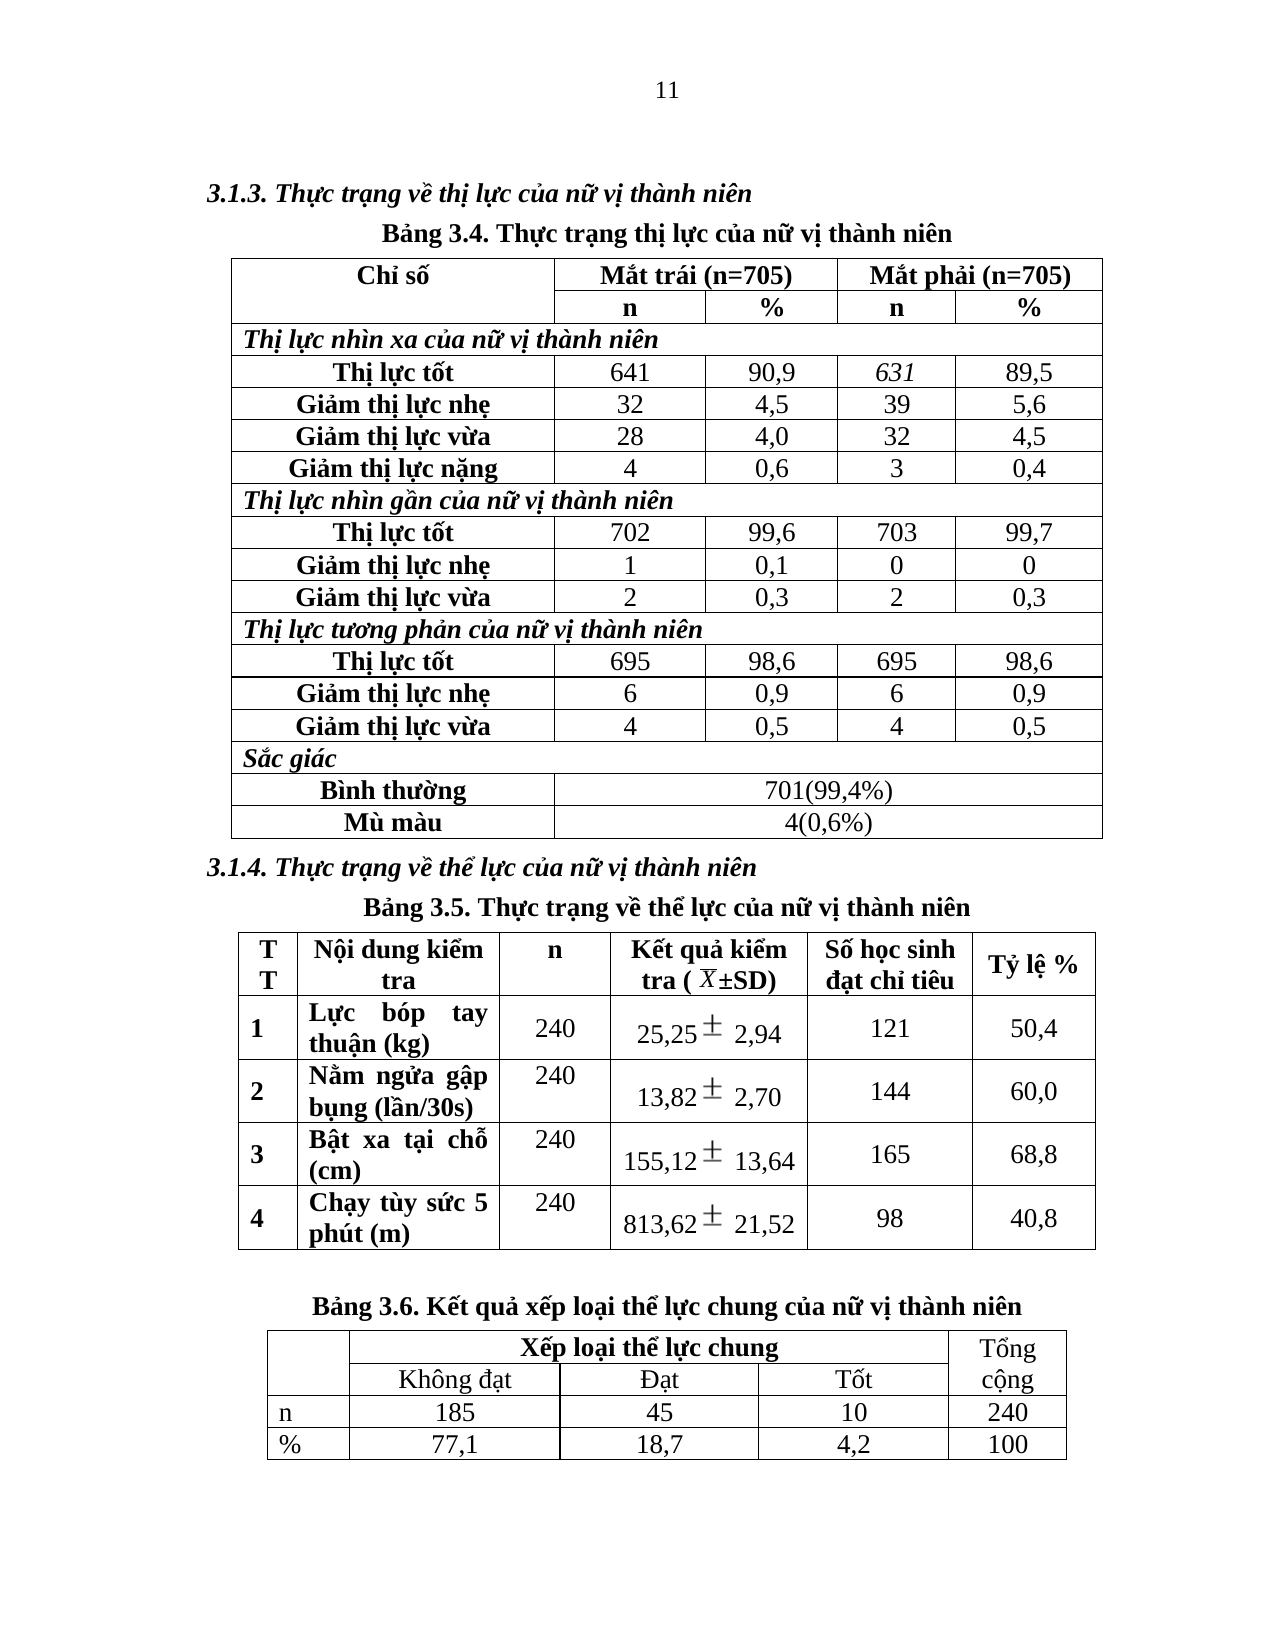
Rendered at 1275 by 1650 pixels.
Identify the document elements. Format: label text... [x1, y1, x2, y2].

table_cell 32 [838, 420, 955, 451]
table_cell 0 [838, 549, 955, 580]
table_cell n [838, 291, 955, 322]
table_cell Giảm thị lực vừa [232, 420, 554, 451]
table_cell 99,6 [706, 517, 837, 548]
table_cell 1 [555, 549, 705, 580]
picture [697, 1068, 734, 1107]
text Bảng 3.5. Thực trạng về thể lực của nữ vị thành niên [207, 891, 1127, 922]
table_cell 10 [759, 1396, 948, 1427]
table_cell n [555, 291, 705, 322]
table_cell 6 [838, 678, 955, 709]
table_cell 240 [500, 1060, 610, 1122]
table_header Số học sinh đạt chỉ tiêu [808, 933, 972, 995]
table_cell 701(99,4%) [555, 774, 1102, 805]
table_cell 1 [239, 996, 297, 1058]
table_cell 4 [838, 710, 955, 741]
table_cell 4(0,6%) [555, 806, 1102, 837]
table_cell Giảm thị lực nặng [232, 452, 554, 483]
table_cell 2 [838, 581, 955, 612]
picture [697, 1195, 734, 1234]
table_cell 28 [555, 420, 705, 451]
table_cell Thị lực tương phản của nữ vị thành niên [232, 613, 1102, 644]
table_cell 4 [555, 452, 705, 483]
table_header Mắt phải (n=705) [838, 259, 1102, 290]
table_cell 695 [555, 645, 705, 676]
table_cell Giảm thị lực nhẹ [232, 388, 554, 419]
table_header Tổng cộng [949, 1331, 1066, 1395]
table_cell 13,822,70 [611, 1060, 807, 1122]
table_cell 2 [555, 581, 705, 612]
picture [697, 1005, 734, 1044]
table_cell 60,0 [973, 1060, 1095, 1122]
table_cell 68,8 [973, 1123, 1095, 1185]
table_cell 98,6 [956, 645, 1102, 676]
table_cell 4 [555, 710, 705, 741]
table_cell 5,6 [956, 388, 1102, 419]
table_cell 0 [956, 549, 1102, 580]
table_cell 2 [239, 1060, 297, 1122]
table_cell 631 [838, 356, 955, 387]
text Bảng 3.4. Thực trạng thị lực của nữ vị thành niên [207, 218, 1127, 249]
table_cell 4 [239, 1186, 297, 1248]
table_cell % [268, 1428, 349, 1459]
table_cell 155,1213,64 [611, 1123, 807, 1185]
table_cell 4,5 [706, 388, 837, 419]
table_cell Tốt [759, 1364, 948, 1395]
table_cell 0,3 [706, 581, 837, 612]
table_header n [500, 933, 610, 995]
table_cell n [268, 1396, 349, 1427]
table_cell 98 [808, 1186, 972, 1248]
table_cell Giảm thị lực nhẹ [232, 678, 554, 709]
table_cell Chạy tùy sức 5 phút (m) [298, 1186, 499, 1248]
table_cell 4,2 [759, 1428, 948, 1459]
table_header Xếp loại thể lực chung [350, 1331, 948, 1362]
table_cell 25,252,94 [611, 996, 807, 1058]
table_cell 702 [555, 517, 705, 548]
table_cell Không đạt [350, 1364, 559, 1395]
table_cell 6 [555, 678, 705, 709]
text 3.1.3. Thực trạng về thị lực của nữ vị thành niên [207, 177, 1127, 208]
table_cell 4,0 [706, 420, 837, 451]
table_cell Giảm thị lực vừa [232, 581, 554, 612]
table_cell 0,1 [706, 549, 837, 580]
table_cell 0,5 [956, 710, 1102, 741]
table_header Nội dung kiểm tra [298, 933, 499, 995]
table_cell Giảm thị lực nhẹ [232, 549, 554, 580]
table_header Tỷ lệ % [973, 933, 1095, 995]
table_cell % [956, 291, 1102, 322]
table_cell 99,7 [956, 517, 1102, 548]
table_cell 641 [555, 356, 705, 387]
table_cell % [706, 291, 837, 322]
table_cell Đạt [561, 1364, 758, 1395]
table_cell Thị lực nhìn gần của nữ vị thành niên [232, 484, 1102, 516]
table_cell 100 [949, 1428, 1066, 1459]
table_cell 77,1 [350, 1428, 559, 1459]
table_header [268, 1331, 349, 1395]
table_cell Nằm ngửa gập bụng (lần/30s) [298, 1060, 499, 1122]
table_cell 240 [500, 1186, 610, 1248]
table_cell 18,7 [561, 1428, 758, 1459]
text Bảng 3.6. Kết quả xếp loại thể lực chung của nữ vị thành niên [207, 1290, 1127, 1321]
table_cell 0,4 [956, 452, 1102, 483]
table_header Kết quả kiểm tra ( ±SD) [611, 933, 807, 995]
table_cell 144 [808, 1060, 972, 1122]
table_cell 3 [838, 452, 955, 483]
table_cell Thị lực tốt [232, 517, 554, 548]
table_cell Bình thường [232, 774, 554, 805]
table_cell Thị lực tốt [232, 356, 554, 387]
table_cell 0,3 [956, 581, 1102, 612]
table_cell 240 [500, 996, 610, 1058]
table_cell 50,4 [973, 996, 1095, 1058]
table_cell 4,5 [956, 420, 1102, 451]
table_cell 703 [838, 517, 955, 548]
table_cell 3 [239, 1123, 297, 1185]
subtitle 3.1.4. Thực trạng về thể lực của nữ vị thành niên [207, 851, 1127, 882]
table_cell 185 [350, 1396, 559, 1427]
table_cell 40,8 [973, 1186, 1095, 1248]
table_cell 89,5 [956, 356, 1102, 387]
table_cell Thị lực tốt [232, 645, 554, 676]
table_cell 121 [808, 996, 972, 1058]
table_cell Giảm thị lực vừa [232, 710, 554, 741]
table_header TT [239, 933, 297, 995]
table_cell 240 [500, 1123, 610, 1185]
table_cell 165 [808, 1123, 972, 1185]
table_cell 39 [838, 388, 955, 419]
table_cell Lực bóp tay thuận (kg) [298, 996, 499, 1058]
table_cell Mù màu [232, 806, 554, 837]
table_cell 813,6221,52 [611, 1186, 807, 1248]
table_cell Bật xa tại chỗ (cm) [298, 1123, 499, 1185]
table_cell 0,6 [706, 452, 837, 483]
table_cell 240 [949, 1396, 1066, 1427]
picture [697, 1132, 734, 1170]
table_cell 0,5 [706, 710, 837, 741]
table_cell 695 [838, 645, 955, 676]
table_cell 32 [555, 388, 705, 419]
table_cell 45 [561, 1396, 758, 1427]
table_cell Sắc giác [232, 742, 1102, 773]
table_header Mắt trái (n=705) [555, 259, 837, 290]
table_cell 98,6 [706, 645, 837, 676]
table_cell 0,9 [956, 678, 1102, 709]
table_cell Thị lực nhìn xa của nữ vị thành niên [232, 324, 1102, 354]
table_cell 0,9 [706, 678, 837, 709]
table_header Chỉ số [232, 259, 554, 322]
table_cell 90,9 [706, 356, 837, 387]
